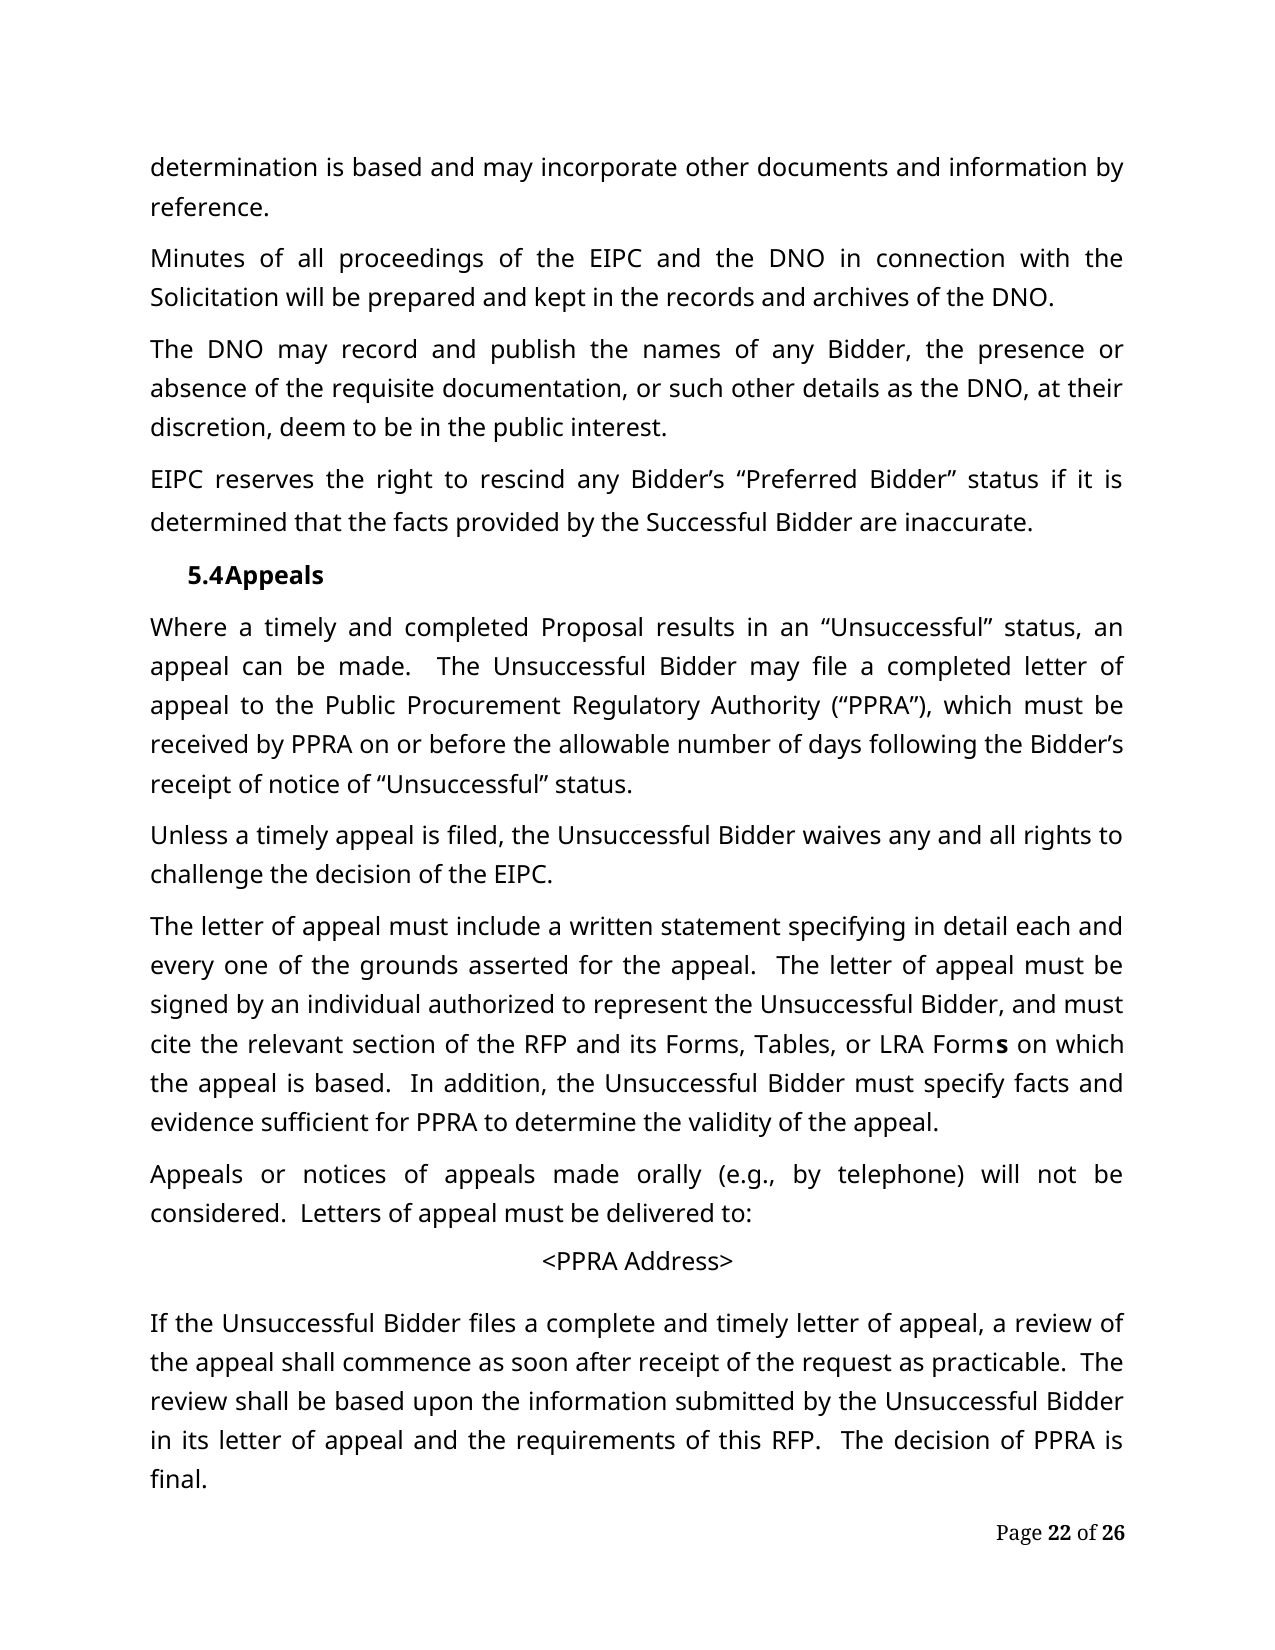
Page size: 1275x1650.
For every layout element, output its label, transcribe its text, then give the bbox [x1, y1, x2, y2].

subtitle Appeals or notices of appeals made orally (e.g., by telephone) will not be considered. Letters of appeal must be delivered to: [150, 1156, 1125, 1229]
subtitle Appeals [187, 558, 1125, 592]
subtitle Minutes of all proceedings of the EIPC and the DNO in connection with the Solicitation will be prepared and kept in the records and archives of the DNO. [150, 241, 1125, 314]
subtitle EIPC reserves the right to rescind any Bidder’s “Preferred Bidder” status if it is determined that the facts provided by the Successful Bidder are inaccurate. [150, 462, 1125, 540]
subtitle The letter of appeal must include a written statement specifying in detail each and every one of the grounds asserted for the appeal. The letter of appeal must be signed by an individual authorized to represent the Unsuccessful Bidder, and must cite the relevant section of the RFP and its Forms, Tables, or LRA Forms on which the appeal is based. In addition, the Unsuccessful Bidder must specify facts and evidence sufficient for PPRA to determine the validity of the appeal. [150, 909, 1125, 1139]
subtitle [150, 150, 1125, 223]
subtitle Where a timely and completed Proposal results in an “Unsuccessful” status, an appeal can be made. The Unsuccessful Bidder may file a completed letter of appeal to the Public Procurement Regulatory Authority (“PPRA”), which must be received by PPRA on or before the allowable number of days following the Bidder’s receipt of notice of “Unsuccessful” status. [150, 610, 1125, 800]
subtitle If the Unsuccessful Bidder files a complete and timely letter of appeal, a review of the appeal shall commence as soon after receipt of the request as practicable. The review shall be based upon the information submitted by the Unsuccessful Bidder in its letter of appeal and the requirements of this RFP. The decision of PPRA is final. [150, 1306, 1125, 1496]
subtitle The DNO may record and publish the names of any Bidder, the presence or absence of the requisite documentation, or such other details as the DNO, at their discretion, deem to be in the public interest. [150, 332, 1125, 444]
text <PPRA Address> [150, 1247, 1125, 1276]
subtitle Unless a timely appeal is filed, the Unsuccessful Bidder waives any and all rights to challenge the decision of the EIPC. [150, 818, 1125, 891]
